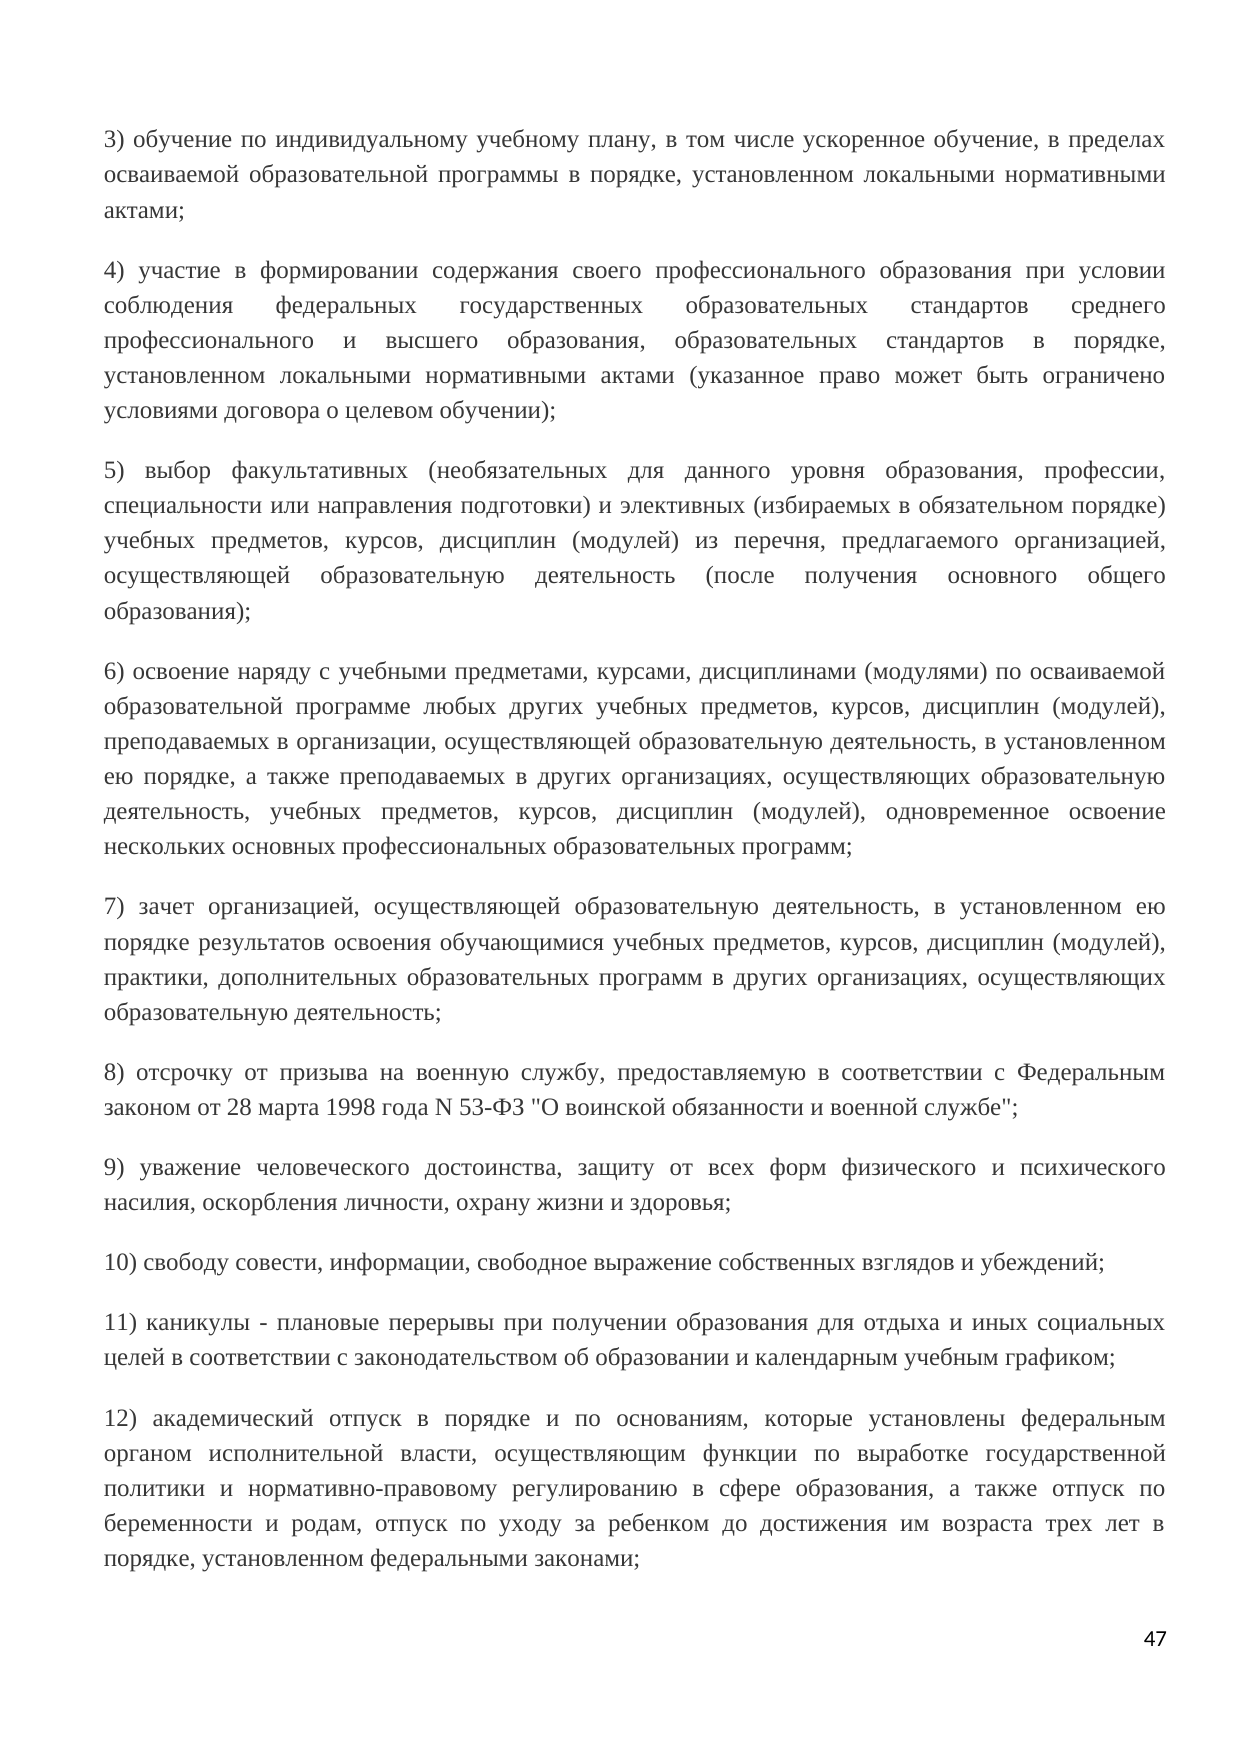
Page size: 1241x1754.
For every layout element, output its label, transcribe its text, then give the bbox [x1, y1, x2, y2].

text 7) зачет организацией, осуществляющей образовательную деятельность, в установленном ею порядке результатов освоения обучающимися учебных предметов, курсов, дисциплин (модулей), практики, дополнительных образовательных программ в других организациях, осуществляющих образовательную деятельность; [103, 885, 1167, 1026]
text 11) каникулы - плановые перерывы при получении образования для отдыха и иных социальных целей в соответствии с законодательством об образовании и календарным учебным графиком; [103, 1301, 1167, 1371]
text 5) выбор факультативных (необязательных для данного уровня образования, профессии, специальности или направления подготовки) и элективных (избираемых в обязательном порядке) учебных предметов, курсов, дисциплин (модулей) из перечня, предлагаемого организацией, осуществляющей образовательную деятельность (после получения основного общего образования); [103, 449, 1167, 624]
text 4) участие в формировании содержания своего профессионального образования при условии соблюдения федеральных государственных образовательных стандартов среднего профессионального и высшего образования, образовательных стандартов в порядке, установленном локальными нормативными актами (указанное право может быть ограничено условиями договора о целевом обучении); [103, 248, 1167, 424]
text 10) свободу совести, информации, свободное выражение собственных взглядов и убеждений; [103, 1241, 1167, 1276]
text 8) отсрочку от призыва на военную службу, предоставляемую в соответствии с Федеральным законом от 28 марта 1998 года N 53-ФЗ "О воинской обязанности и военной службе"; [103, 1051, 1167, 1121]
text 6) освоение наряду с учебными предметами, курсами, дисциплинами (модулями) по осваиваемой образовательной программе любых других учебных предметов, курсов, дисциплин (модулей), преподаваемых в организации, осуществляющей образовательную деятельность, в установленном ею порядке, а также преподаваемых в других организациях, осуществляющих образовательную деятельность, учебных предметов, курсов, дисциплин (модулей), одновременное освоение нескольких основных профессиональных образовательных программ; [103, 649, 1167, 860]
text 9) уважение человеческого достоинства, защиту от всех форм физического и психического насилия, оскорбления личности, охрану жизни и здоровья; [103, 1146, 1167, 1216]
text 12) академический отпуск в порядке и по основаниям, которые установлены федеральным органом исполнительной власти, осуществляющим функции по выработке государственной политики и нормативно-правовому регулированию в сфере образования, а также отпуск по беременности и родам, отпуск по уходу за ребенком до достижения им возраста трех лет в порядке, установленном федеральными законами; [103, 1396, 1167, 1572]
text 3) обучение по индивидуальному учебному плану, в том числе ускоренное обучение, в пределах осваиваемой образовательной программы в порядке, установленном локальными нормативными актами; [103, 118, 1167, 223]
